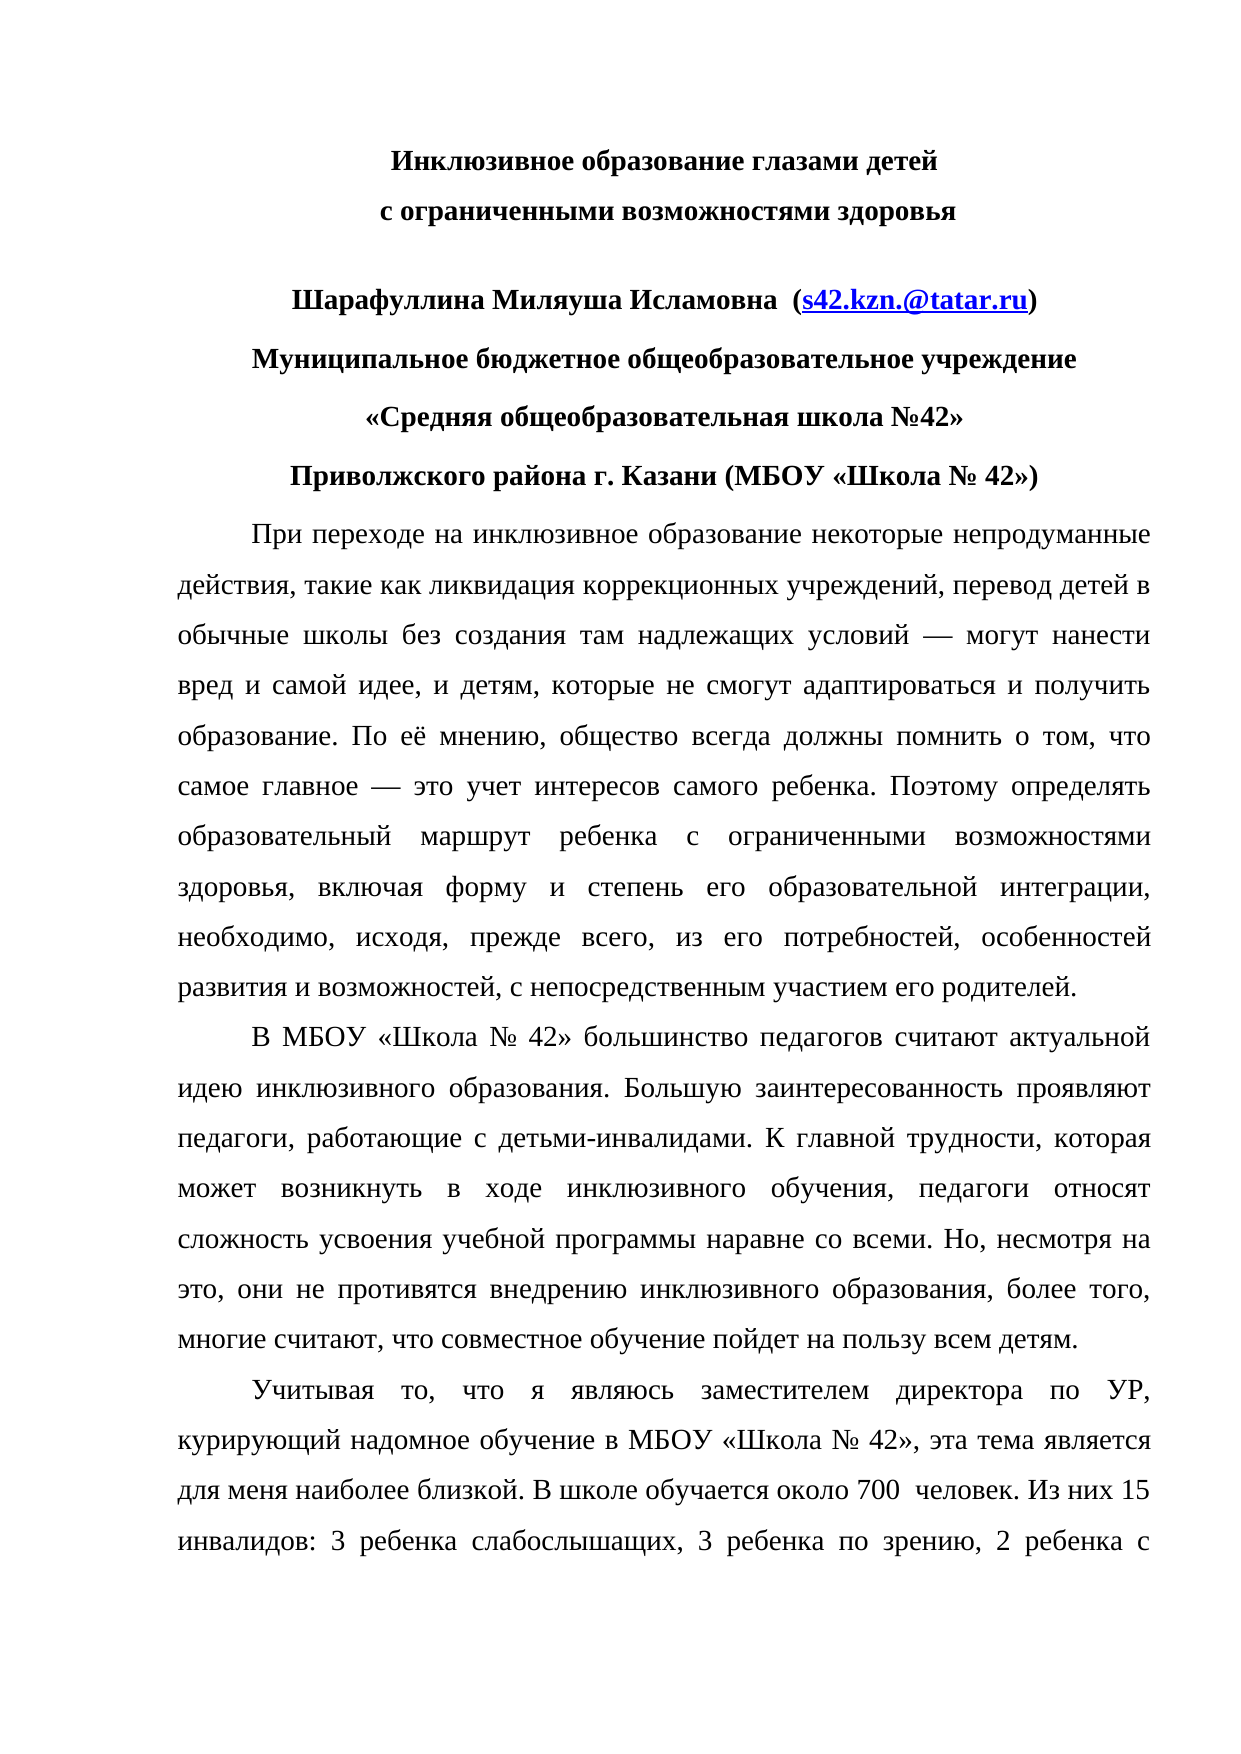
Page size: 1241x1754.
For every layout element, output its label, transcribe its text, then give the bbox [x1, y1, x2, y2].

text Инклюзивное образование глазами детей [177, 143, 1152, 177]
text В МБОУ «Школа № 42» большинство педагогов считают актуальной идею инклюзивного образования. Большую заинтересованность проявляют педагоги, работающие с детьми-инвалидами. К главной трудности, которая может возникнуть в ходе инклюзивного обучения, педагоги относят сложность усвоения учебной программы наравне со всеми. Но, несмотря на это, они не противятся внедрению инклюзивного образования, более того, многие считают, что совместное обучение пойдет на пользу всем детям. [177, 1019, 1152, 1355]
text «Средняя общеобразовательная школа №42» [177, 399, 1152, 433]
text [177, 1372, 1152, 1556]
text Муниципальное бюджетное общеобразовательное учреждение [177, 341, 1152, 374]
text При переходе на инклюзивное образование некоторые непродуманные действия, такие как ликвидация коррекционных учреждений, перевод детей в обычные школы без создания там надлежащих условий — могут нанести вред и самой идее, и детям, которые не смогут адаптироваться и получить образование. По её мнению, общество всегда должны помнить о том, что самое главное — это учет интересов самого ребенка. Поэтому определять образовательный маршрут ребенка с ограниченными возможностями здоровья, включая форму и степень его образовательной интеграции, необходимо, исходя, прежде всего, из его потребностей, особенностей развития и возможностей, с непосредственным участием его родителей. [177, 516, 1152, 1003]
text с ограниченными возможностями здоровья [177, 193, 1152, 227]
text Приволжского района г. Казани (МБОУ «Школа № 42») [177, 458, 1152, 491]
text Шарафуллина Миляуша Исламовна (s42.kzn.@tatar.ru) [177, 282, 1152, 316]
